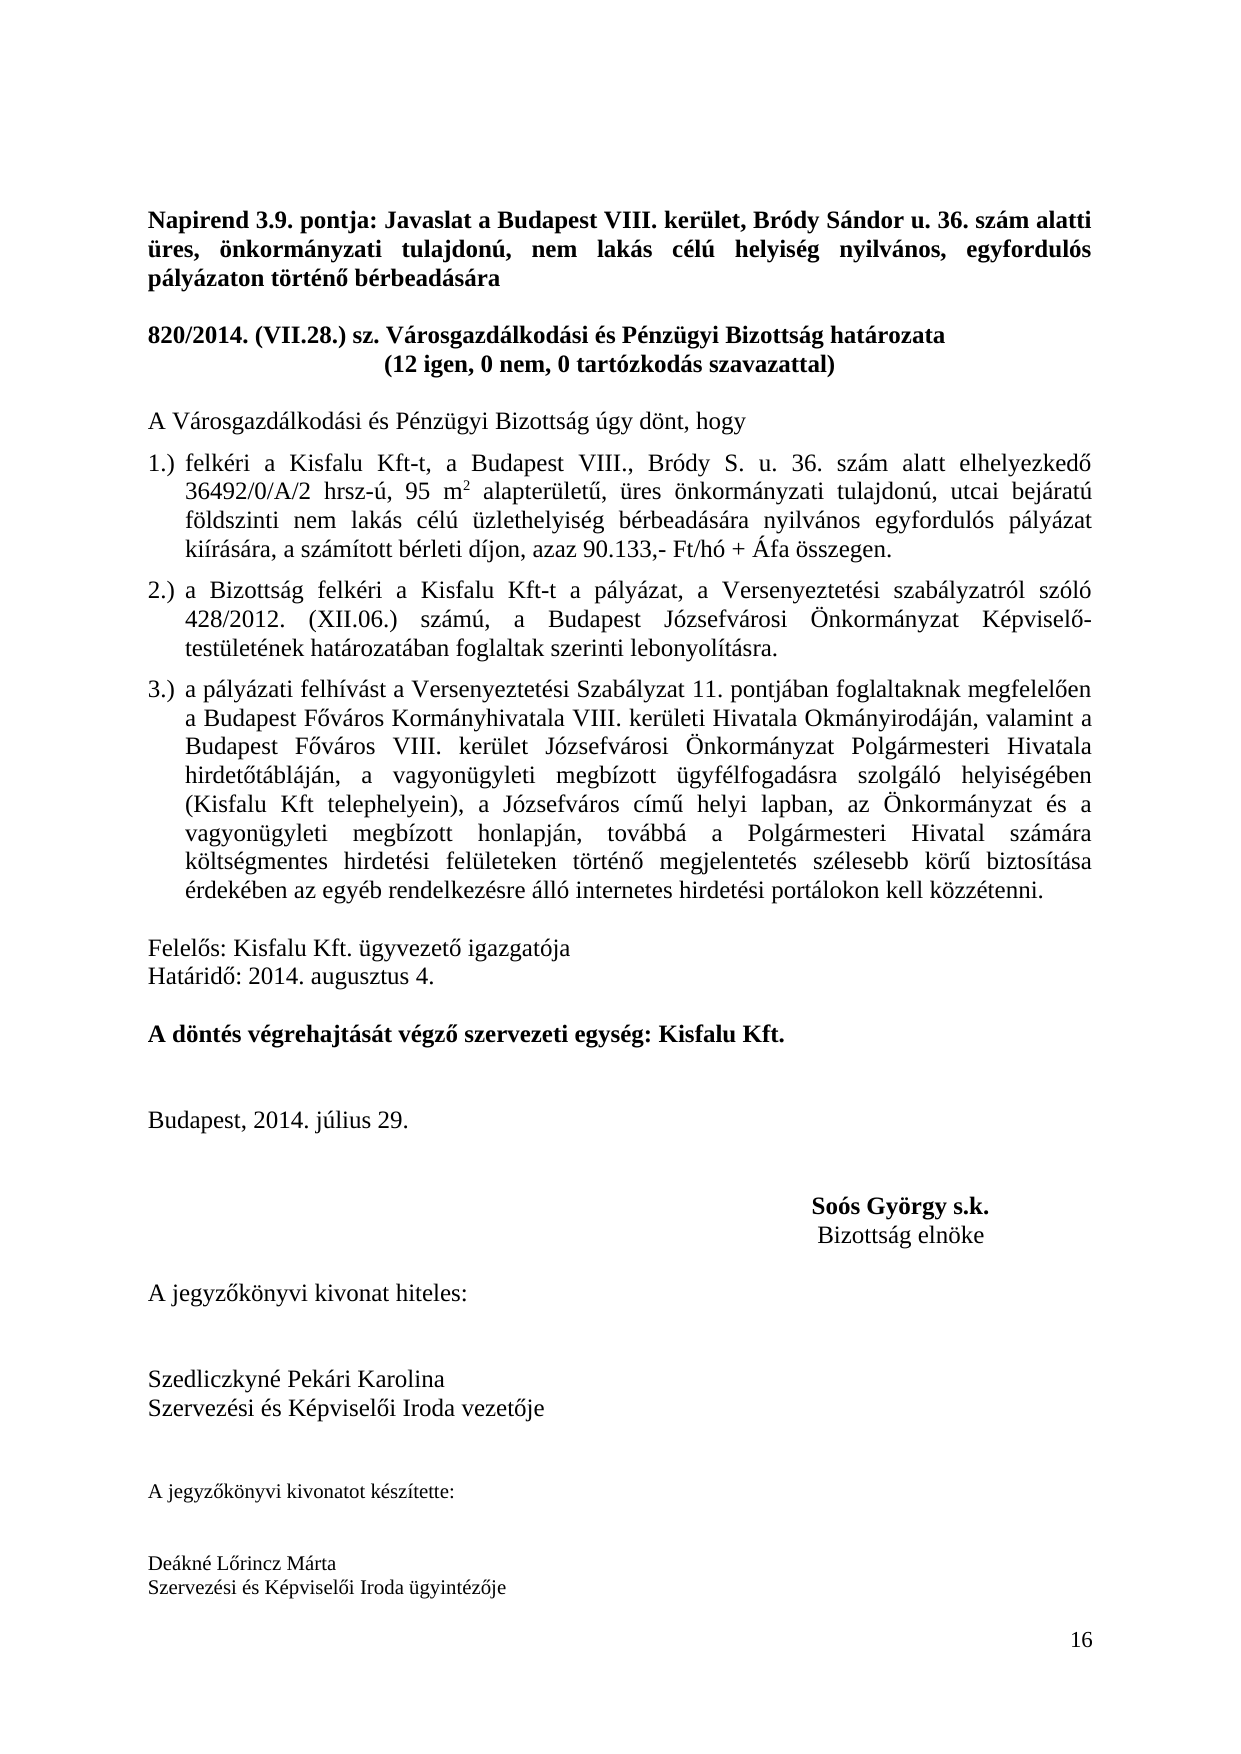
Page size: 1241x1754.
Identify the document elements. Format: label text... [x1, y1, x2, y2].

text Budapest, 2014. július 29. [148, 1105, 1093, 1134]
text 820/2014. (VII.28.) sz. Városgazdálkodási és Pénzügyi Bizottság határozata [148, 320, 1093, 349]
text Deákné Lőrincz Márta [148, 1551, 1093, 1575]
text A Városgazdálkodási és Pénzügyi Bizottság úgy dönt, hogy [148, 406, 1093, 435]
text Határidő: 2014. augusztus 4. [148, 961, 1093, 990]
text A döntés végrehajtását végző szervezeti egység: Kisfalu Kft. [148, 1019, 1093, 1048]
text Szedliczkyné Pekári Karolina [148, 1364, 1093, 1393]
text Felelős: Kisfalu Kft. ügyvezető igazgatója [148, 933, 1093, 961]
text Napirend 3.9. pontja: Javaslat a Budapest VIII. kerület, Bródy Sándor u. 36. szám alatti üres, önkormányzati tulajdonú, nem lakás célú helyiség nyilvános, egyfordulós pályázaton történő bérbeadására [148, 205, 1093, 291]
list a pályázati felhívást a Versenyeztetési Szabályzat 11. pontjában foglaltaknak megfelelően a Budapest Főváros Kormányhivatala VIII. kerületi Hivatala Okmányirodáján, valamint a Budapest Főváros VIII. kerület Józsefvárosi Önkormányzat Polgármesteri Hivatala hirdetőtábláján, a vagyonügyleti megbízott ügyfélfogadásra szolgáló helyiségében (Kisfalu Kft telephelyein), a Józsefváros című helyi lapban, az Önkormányzat és a vagyonügyleti megbízott honlapján, továbbá a Polgármesteri Hivatal számára költségmentes hirdetési felületeken történő megjelentetés szélesebb körű biztosítása érdekében az egyéb rendelkezésre álló internetes hirdetési portálokon kell közzétenni. [148, 674, 1093, 904]
text (12 igen, 0 nem, 0 tartózkodás szavazattal) [148, 349, 1093, 378]
list felkéri a Kisfalu Kft-t, a Budapest VIII., Bródy S. u. 36. szám alatt elhelyezkedő 36492/0/A/2 hrsz-ú, 95 m2 alapterületű, üres önkormányzati tulajdonú, utcai bejáratú földszinti nem lakás célú üzlethelyiség bérbeadására nyilvános egyfordulós pályázat kiírására, a számított bérleti díjon, azaz 90.133,- Ft/hó + Áfa összegen. [148, 448, 1093, 563]
text Bizottság elnöke [148, 1220, 1093, 1249]
text Szervezési és Képviselői Iroda vezetője [148, 1393, 1093, 1421]
text A jegyzőkönyvi kivonat hiteles: [148, 1278, 1093, 1306]
list a Bizottság felkéri a Kisfalu Kft-t a pályázat, a Versenyeztetési szabályzatról szóló 428/2012. (XII.06.) számú, a Budapest Józsefvárosi Önkormányzat Képviselő-testületének határozatában foglaltak szerinti lebonyolításra. [148, 575, 1093, 661]
text A jegyzőkönyvi kivonatot készítette: [148, 1479, 1093, 1503]
text Szervezési és Képviselői Iroda ügyintézője [148, 1575, 1093, 1599]
text Soós György s.k. [148, 1191, 1093, 1220]
